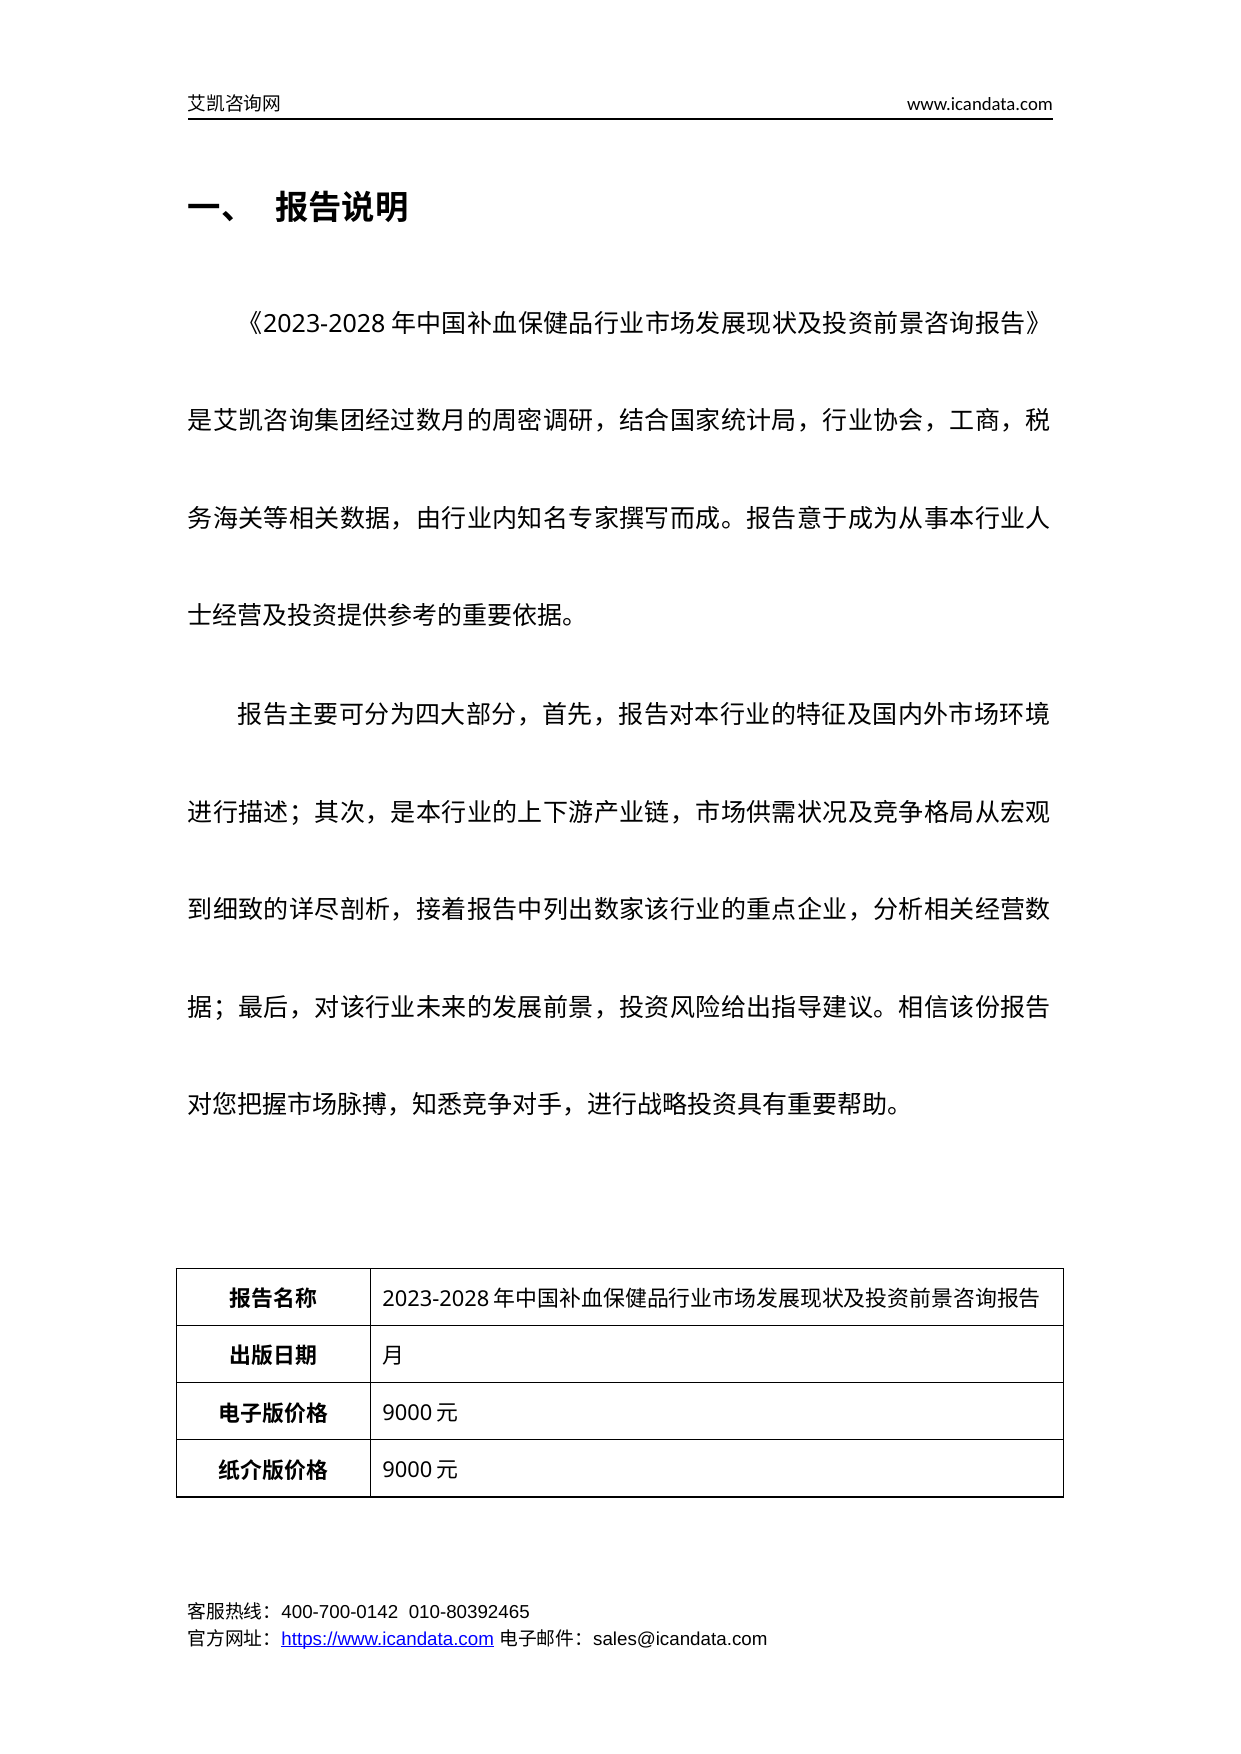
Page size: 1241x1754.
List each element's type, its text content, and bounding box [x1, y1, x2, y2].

table_cell 电子版价格 [177, 1383, 370, 1439]
table_cell 9000元 [371, 1440, 1063, 1496]
table_cell 纸介版价格 [177, 1440, 370, 1496]
table_cell 月 [371, 1326, 1063, 1382]
subtitle 报告说明 [187, 172, 1053, 237]
table_header 2023-2028年中国补血保健品行业市场发展现状及投资前景咨询报告 [371, 1269, 1063, 1325]
table_cell 出版日期 [177, 1326, 370, 1382]
text 《2023-2028年中国补血保健品行业市场发展现状及投资前景咨询报告》是艾凯咨询集团经过数月的周密调研，结合国家统计局，行业协会，工商，税务海关等相关数据，由行业内知名专家撰写而成。报告意于成为从事本行业人士经营及投资提供参考的重要依据。 [187, 289, 1053, 646]
text 报告主要可分为四大部分，首先，报告对本行业的特征及国内外市场环境进行描述；其次，是本行业的上下游产业链，市场供需状况及竞争格局从宏观到细致的详尽剖析，接着报告中列出数家该行业的重点企业，分析相关经营数据；最后，对该行业未来的发展前景，投资风险给出指导建议。相信该份报告对您把握市场脉搏，知悉竞争对手，进行战略投资具有重要帮助。 [187, 681, 1053, 1136]
table_cell 9000元 [371, 1383, 1063, 1439]
table_header 报告名称 [177, 1269, 370, 1325]
